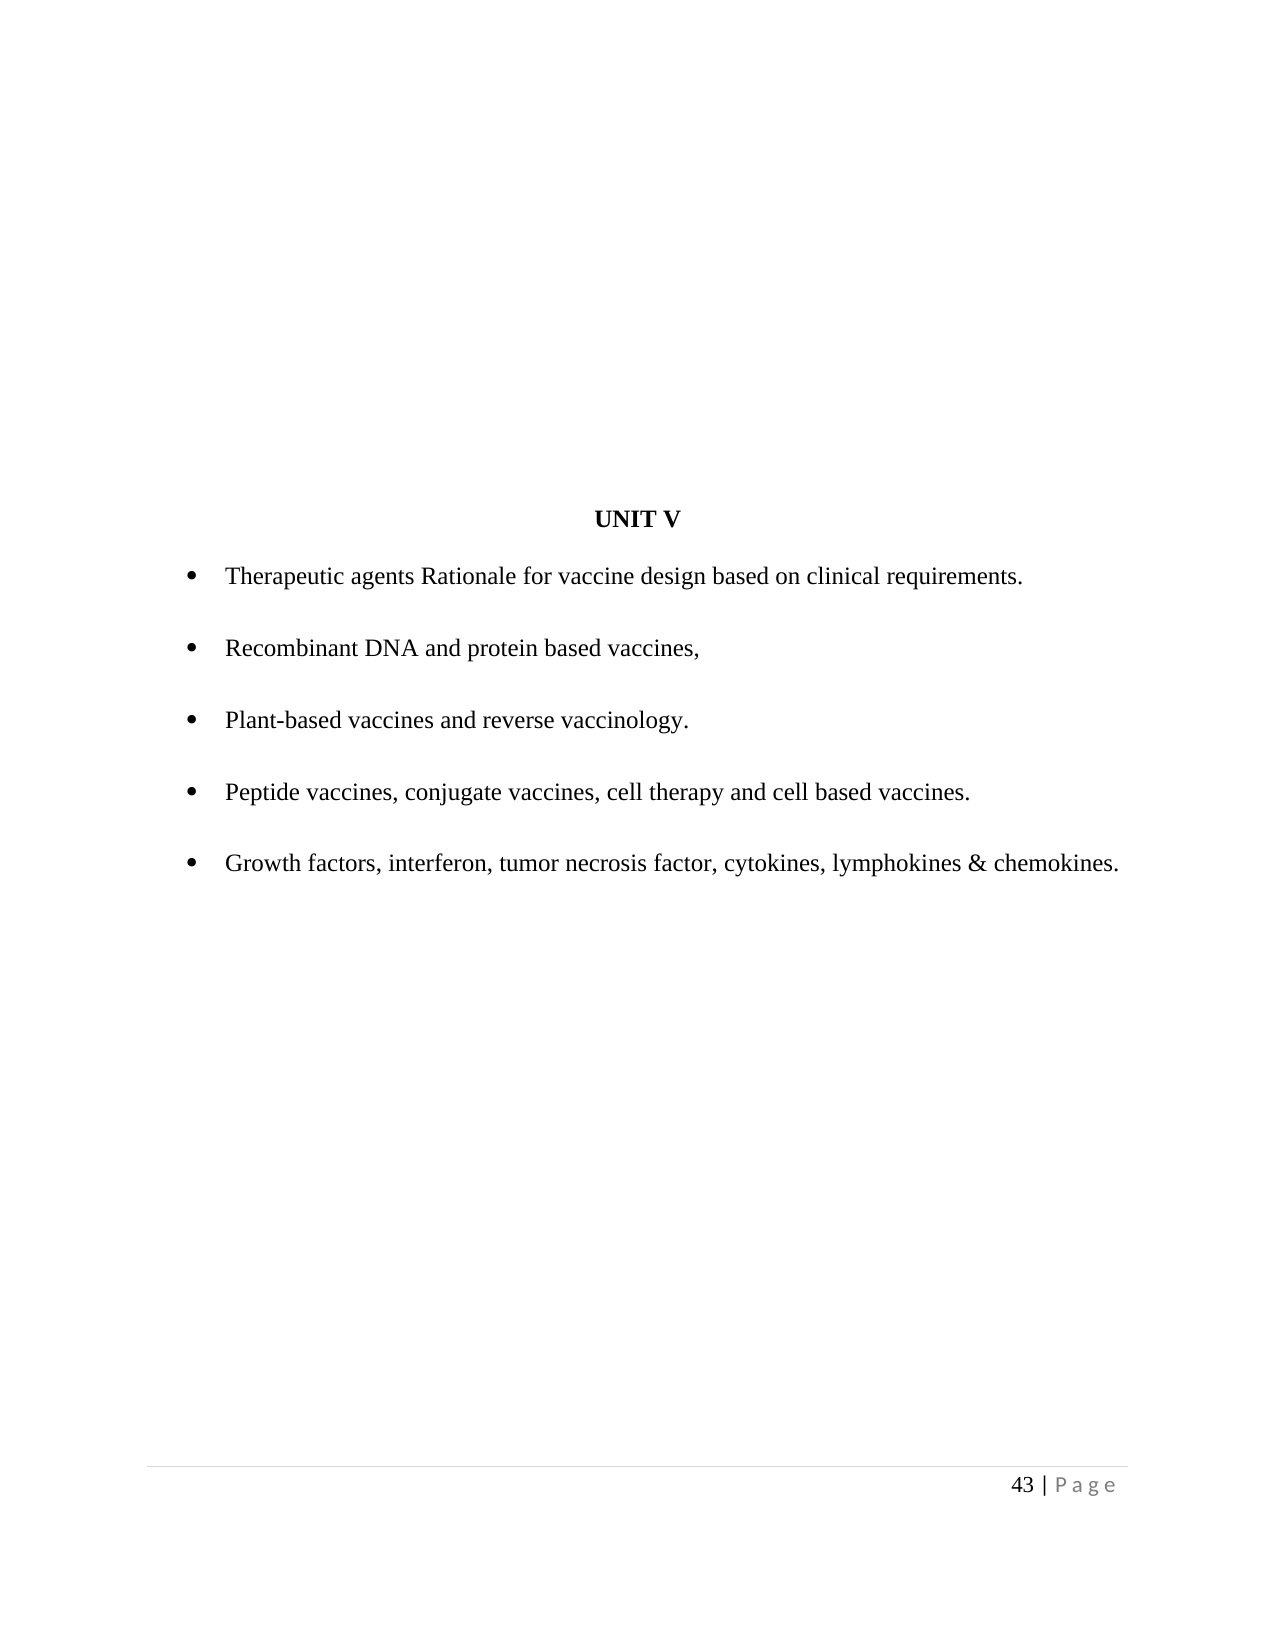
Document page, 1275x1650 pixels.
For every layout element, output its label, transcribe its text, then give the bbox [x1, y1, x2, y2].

subtitle UNIT V [227, 504, 1048, 532]
list Therapeutic agents Rationale for vaccine design based on clinical requirements. [187, 561, 1139, 590]
list Peptide vaccines, conjugate vaccines, cell therapy and cell based vaccines. [187, 777, 1139, 806]
list Plant-based vaccines and reverse vaccinology. [187, 705, 1139, 734]
list Recombinant DNA and protein based vaccines, [187, 633, 1139, 662]
list Growth factors, interferon, tumor necrosis factor, cytokines, lymphokines & chemokines. [187, 848, 1139, 877]
